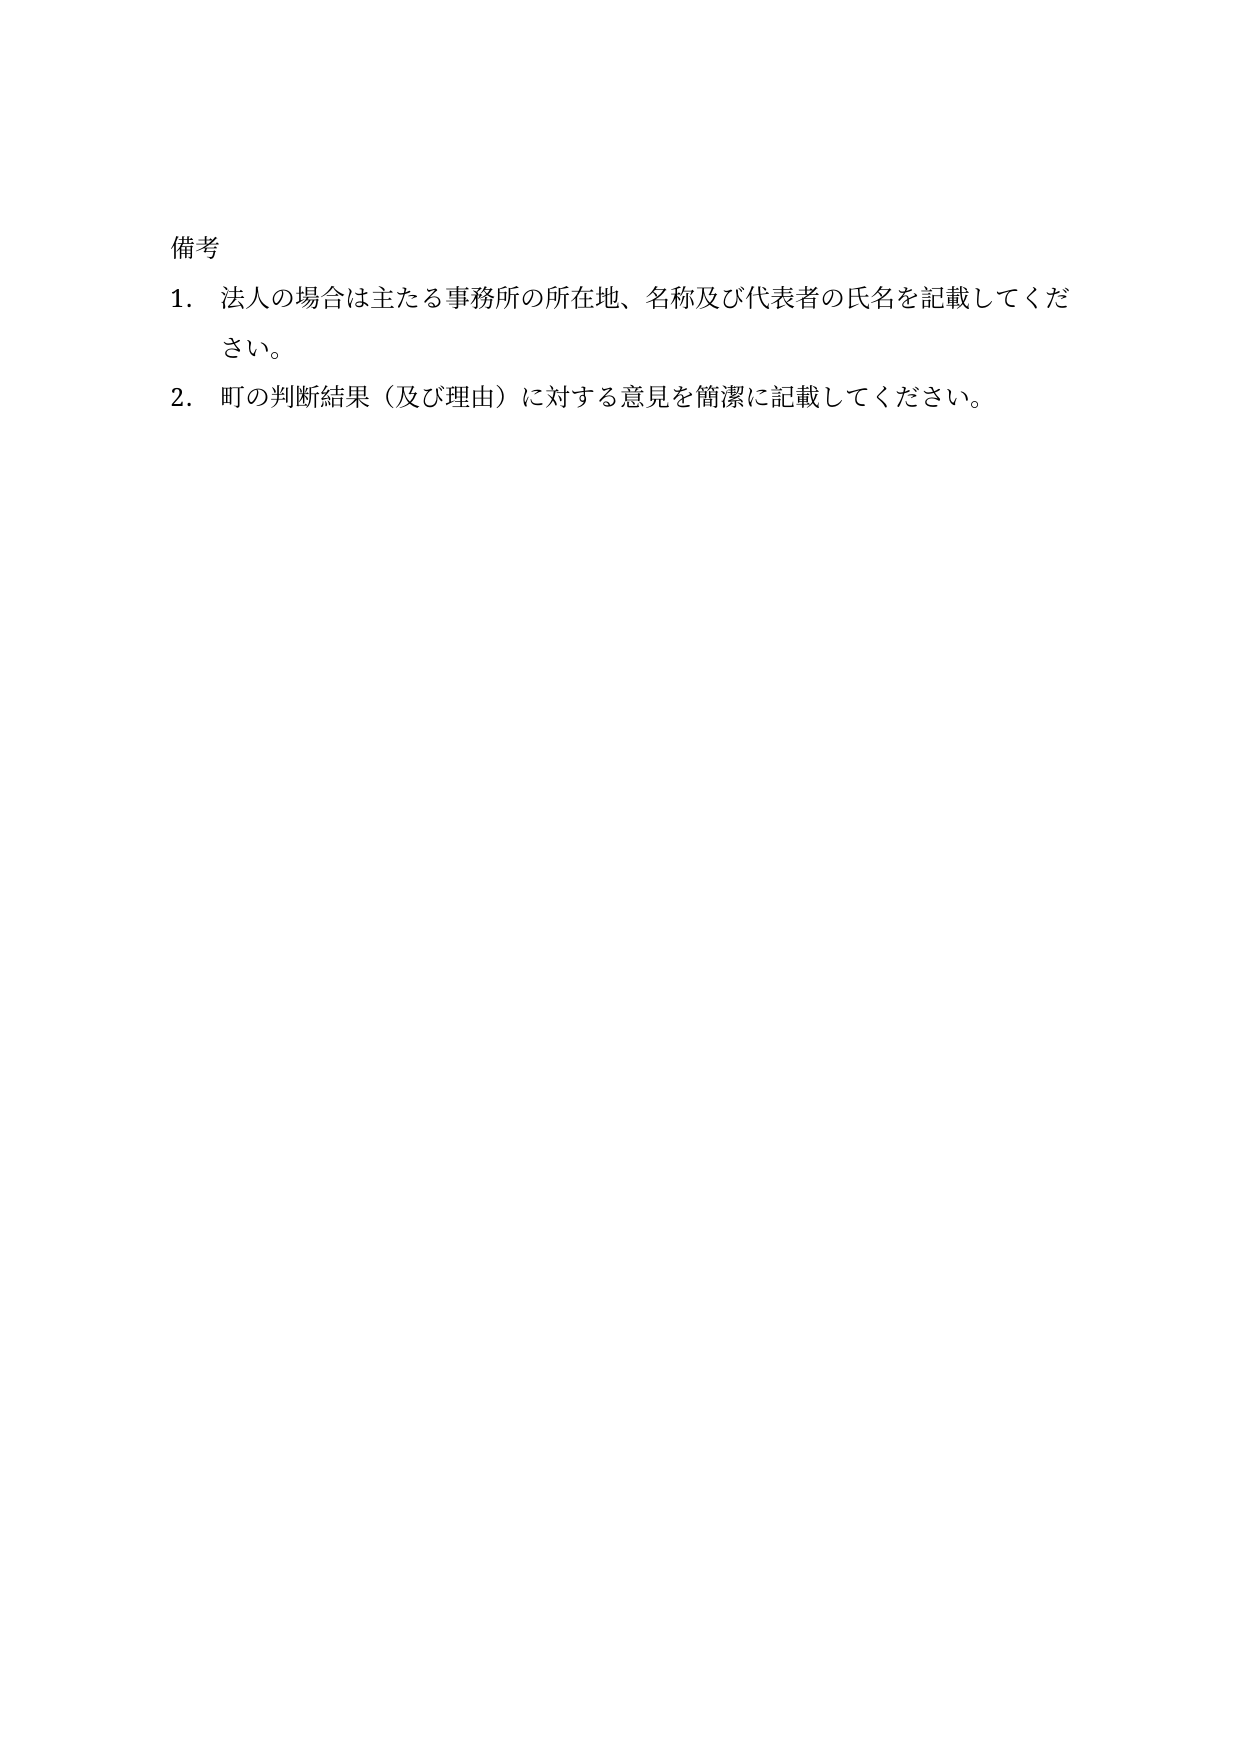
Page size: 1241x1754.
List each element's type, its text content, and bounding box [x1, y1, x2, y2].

list 町の判断結果（及び理由）に対する意見を簡潔に記載してください。 [170, 371, 1070, 421]
list 法人の場合は主たる事務所の所在地、名称及び代表者の氏名を記載してください。 [170, 272, 1070, 371]
text 備考 [170, 222, 1070, 272]
